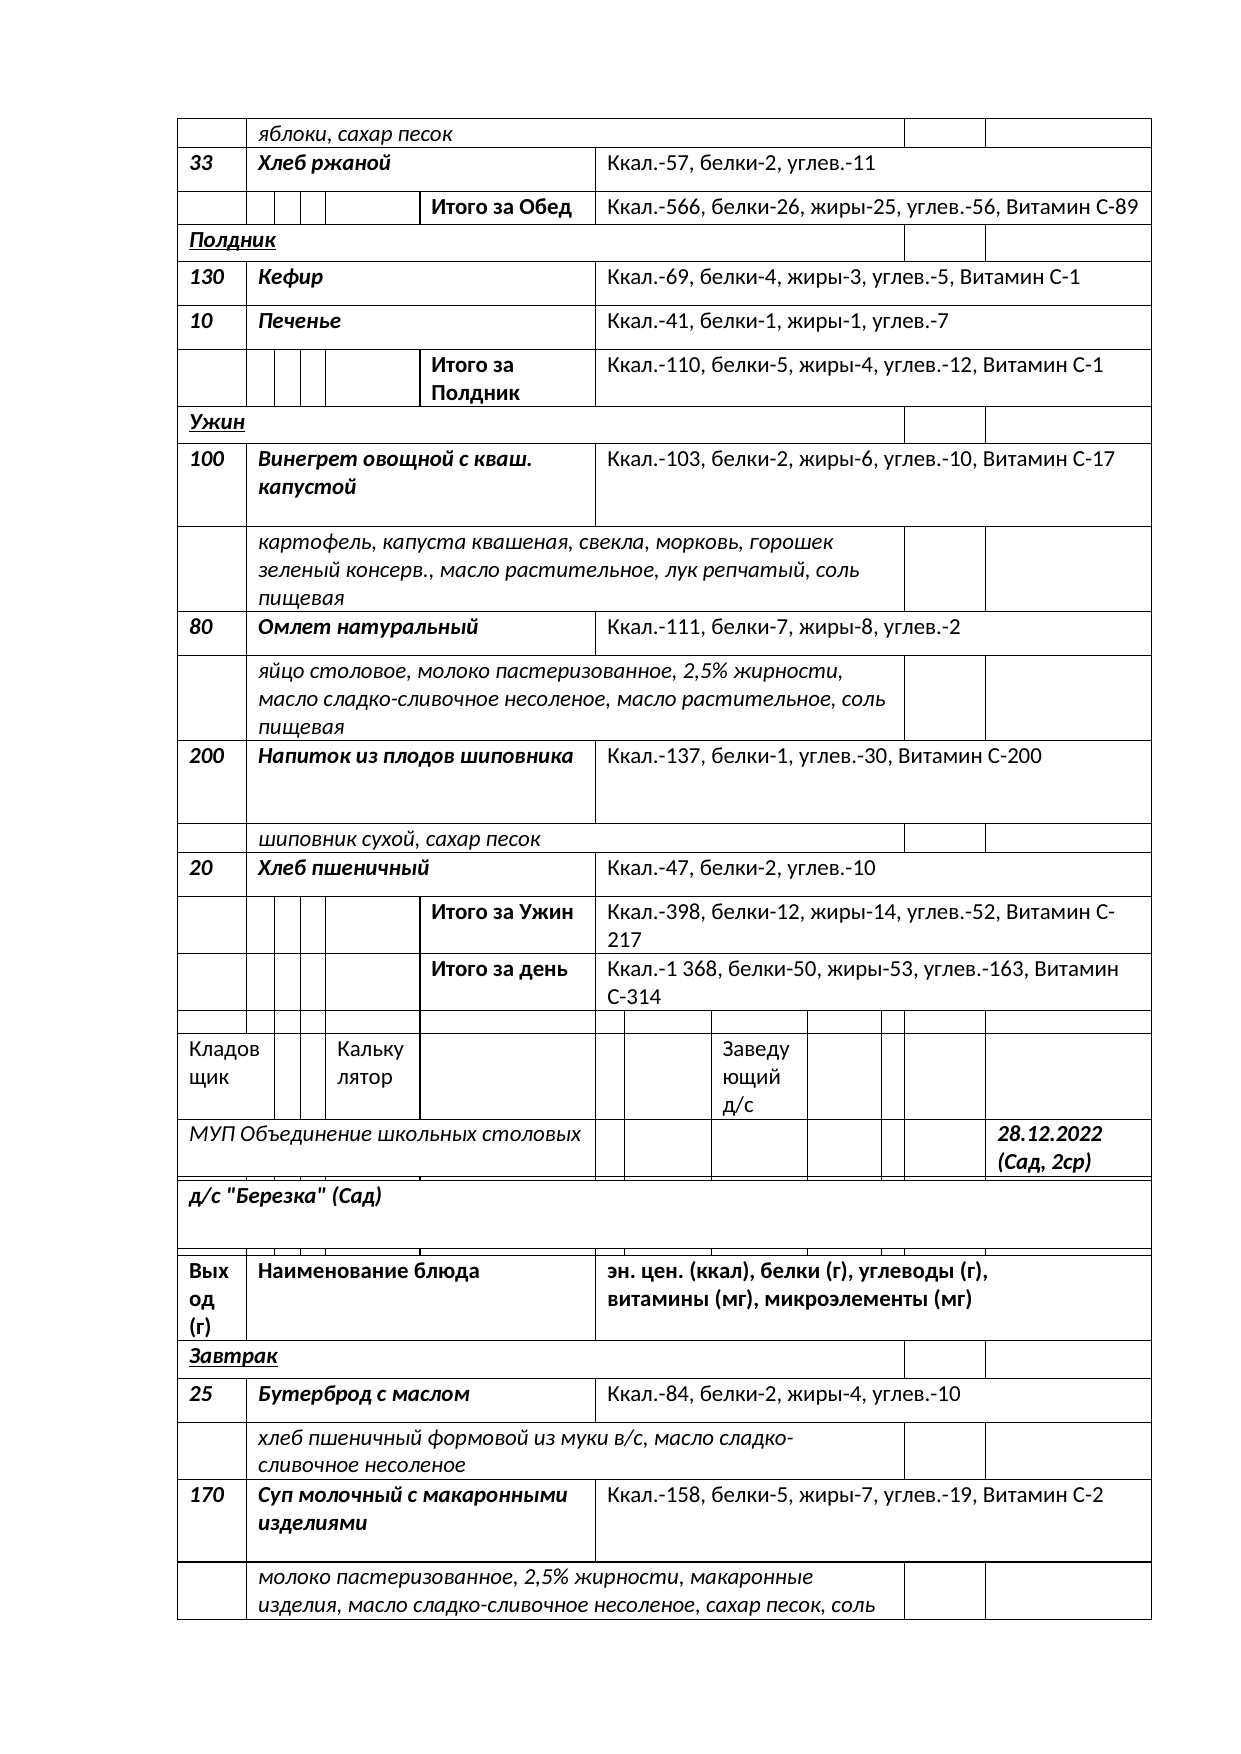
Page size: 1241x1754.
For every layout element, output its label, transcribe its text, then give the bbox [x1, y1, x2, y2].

table_cell [596, 1120, 624, 1176]
table_cell [326, 954, 419, 1010]
table_cell [178, 1563, 246, 1618]
table_cell [247, 1011, 274, 1033]
table_cell [326, 350, 419, 406]
table_cell [247, 192, 274, 224]
table_cell 100 [178, 444, 246, 526]
table_cell [178, 897, 246, 953]
table_cell [178, 119, 246, 147]
table_cell шиповник сухой, сахар песок [247, 824, 904, 852]
table_cell Кладовщик [178, 1034, 274, 1118]
table_cell Итого за день [421, 954, 595, 1010]
table_cell Итого за Полдник [421, 350, 595, 406]
table_cell [596, 1011, 624, 1033]
table_cell [625, 1249, 711, 1255]
table_cell 200 [178, 741, 246, 823]
table_cell [882, 1011, 904, 1033]
table_cell [421, 1249, 595, 1255]
table_cell Омлет натуральный [247, 612, 595, 655]
table_cell [808, 1120, 881, 1176]
table_cell [326, 1249, 419, 1255]
table_cell [808, 1249, 881, 1255]
table_cell Заведующий д/с [712, 1034, 807, 1118]
table_cell [275, 1034, 300, 1118]
table_cell [596, 1034, 624, 1118]
table_cell [178, 656, 246, 740]
table_cell [625, 1011, 711, 1033]
table_cell [625, 1120, 711, 1176]
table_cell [247, 1563, 904, 1618]
table_cell [712, 1011, 807, 1033]
table_cell [421, 1034, 595, 1118]
table_cell [178, 350, 246, 406]
table_cell [247, 1249, 274, 1255]
table_cell Ккал.-566, белки-26, жиры-25, углев.-56, Витамин С-89 [596, 192, 1151, 224]
table_cell Напиток из плодов шиповника [247, 741, 595, 823]
table_cell [882, 1120, 904, 1176]
table_cell Ккал.-103, белки-2, жиры-6, углев.-10, Витамин С-17 [596, 444, 1151, 526]
table_cell [178, 954, 246, 1010]
table_cell Ккал.-69, белки-4, жиры-3, углев.-5, Витамин С-1 [596, 262, 1151, 305]
table_cell [596, 1249, 624, 1255]
table_cell [712, 1120, 807, 1176]
table_cell Ужин [178, 407, 904, 443]
table_cell Печенье [247, 306, 595, 349]
table_cell [808, 1011, 881, 1033]
table_cell Ккал.-84, белки-2, жиры-4, углев.-10 [596, 1379, 1151, 1422]
table_cell [301, 1249, 325, 1255]
table_cell [905, 1563, 985, 1618]
table_cell [986, 527, 1151, 611]
table_cell Итого за Ужин [421, 897, 595, 953]
table_cell [905, 824, 985, 852]
table_cell [178, 1249, 246, 1255]
table_cell [905, 527, 985, 611]
table_cell [326, 1011, 419, 1033]
table_cell 20 [178, 853, 246, 896]
table_cell [178, 1423, 246, 1479]
table_cell [301, 954, 325, 1010]
table_cell Суп молочный с макаронными изделиями [247, 1480, 595, 1561]
table_cell Кефир [247, 262, 595, 305]
table_cell [905, 1341, 985, 1378]
table_cell эн. цен. (ккал), белки (г), углеводы (г), витамины (мг), микроэлементы (мг) [596, 1256, 1151, 1340]
table_cell Полдник [178, 225, 904, 261]
table_cell Ккал.-1 368, белки-50, жиры-53, углев.-163, Витамин С-314 [596, 954, 1151, 1010]
table_cell [986, 824, 1151, 852]
table_cell [905, 1120, 985, 1176]
table_cell [905, 1011, 985, 1033]
table_cell [905, 407, 985, 443]
table_cell [882, 1249, 904, 1255]
table_cell [905, 1423, 985, 1479]
table_cell [986, 1249, 1151, 1255]
table_cell Бутерброд с маслом [247, 1379, 595, 1422]
table_cell 25 [178, 1379, 246, 1422]
table_cell хлеб пшеничный формовой из муки в/с, масло сладко-сливочное несоленое [247, 1423, 904, 1479]
table_cell [986, 1034, 1151, 1118]
table_cell [275, 897, 300, 953]
table_cell Ккал.-158, белки-5, жиры-7, углев.-19, Витамин С-2 [596, 1480, 1151, 1561]
table_cell [275, 1249, 300, 1255]
table_cell [301, 350, 325, 406]
table_cell Хлеб пшеничный [247, 853, 595, 896]
table_cell [275, 350, 300, 406]
table_cell Выход (г) [178, 1256, 246, 1340]
table_cell Ккал.-111, белки-7, жиры-8, углев.-2 [596, 612, 1151, 655]
table_cell Наименование блюда [247, 1256, 595, 1340]
table_cell Винегрет овощной с кваш. капустой [247, 444, 595, 526]
table_cell 28.12.2022 (Сад, 2ср) [986, 1120, 1151, 1176]
table_cell [905, 656, 985, 740]
table_cell [882, 1034, 904, 1118]
table_cell Ккал.-57, белки-2, углев.-11 [596, 148, 1151, 191]
table_cell [247, 954, 274, 1010]
table_cell [301, 1011, 325, 1033]
table_cell Ккал.-47, белки-2, углев.-10 [596, 853, 1151, 896]
table_cell [326, 897, 419, 953]
table_cell [275, 192, 300, 224]
table_cell [301, 1034, 325, 1118]
table_cell [178, 1011, 246, 1033]
table_cell [625, 1034, 711, 1118]
table_cell 130 [178, 262, 246, 305]
table_cell Хлеб ржаной [247, 148, 595, 191]
table_cell д/с "Березка" (Сад) [178, 1181, 1151, 1247]
table_cell [986, 656, 1151, 740]
table_cell 33 [178, 148, 246, 191]
table_cell Ккал.-137, белки-1, углев.-30, Витамин С-200 [596, 741, 1151, 823]
table_cell [905, 1034, 985, 1118]
table_cell Итого за Обед [421, 192, 595, 224]
table_cell Завтрак [178, 1341, 904, 1378]
table_cell [178, 824, 246, 852]
table_cell [986, 119, 1151, 147]
table_cell [301, 192, 325, 224]
table_cell [986, 407, 1151, 443]
table_cell [905, 225, 985, 261]
table_cell [986, 225, 1151, 261]
table_cell [905, 1249, 985, 1255]
table_cell 80 [178, 612, 246, 655]
table_cell Ккал.-398, белки-12, жиры-14, углев.-52, Витамин С-217 [596, 897, 1151, 953]
table_cell [421, 1011, 595, 1033]
table_cell яйцо столовое, молоко пастеризованное, 2,5% жирности, масло сладко-сливочное несоленое, масло растительное, соль пищевая [247, 656, 904, 740]
table_cell картофель, капуста квашеная, свекла, морковь, горошек зеленый консерв., масло растительное, лук репчатый, соль пищевая [247, 527, 904, 611]
table_cell Ккал.-41, белки-1, жиры-1, углев.-7 [596, 306, 1151, 349]
table_cell [986, 1563, 1151, 1618]
table_cell [178, 192, 246, 224]
table_cell яблоки, сахар песок [247, 119, 904, 147]
table_cell [712, 1249, 807, 1255]
table_cell [178, 527, 246, 611]
table_cell 170 [178, 1480, 246, 1561]
table_cell [301, 897, 325, 953]
table_cell Ккал.-110, белки-5, жиры-4, углев.-12, Витамин С-1 [596, 350, 1151, 406]
table_cell Калькулятор [326, 1034, 419, 1118]
table_cell [326, 192, 419, 224]
table_cell [247, 350, 274, 406]
table_cell [247, 897, 274, 953]
table_cell [808, 1034, 881, 1118]
table_cell [275, 1011, 300, 1033]
table_cell [986, 1011, 1151, 1033]
table_cell [275, 954, 300, 1010]
table_cell [905, 119, 985, 147]
table_cell 10 [178, 306, 246, 349]
table_cell [986, 1423, 1151, 1479]
table_cell [986, 1341, 1151, 1378]
table_cell МУП Объединение школьных столовых [178, 1120, 595, 1176]
